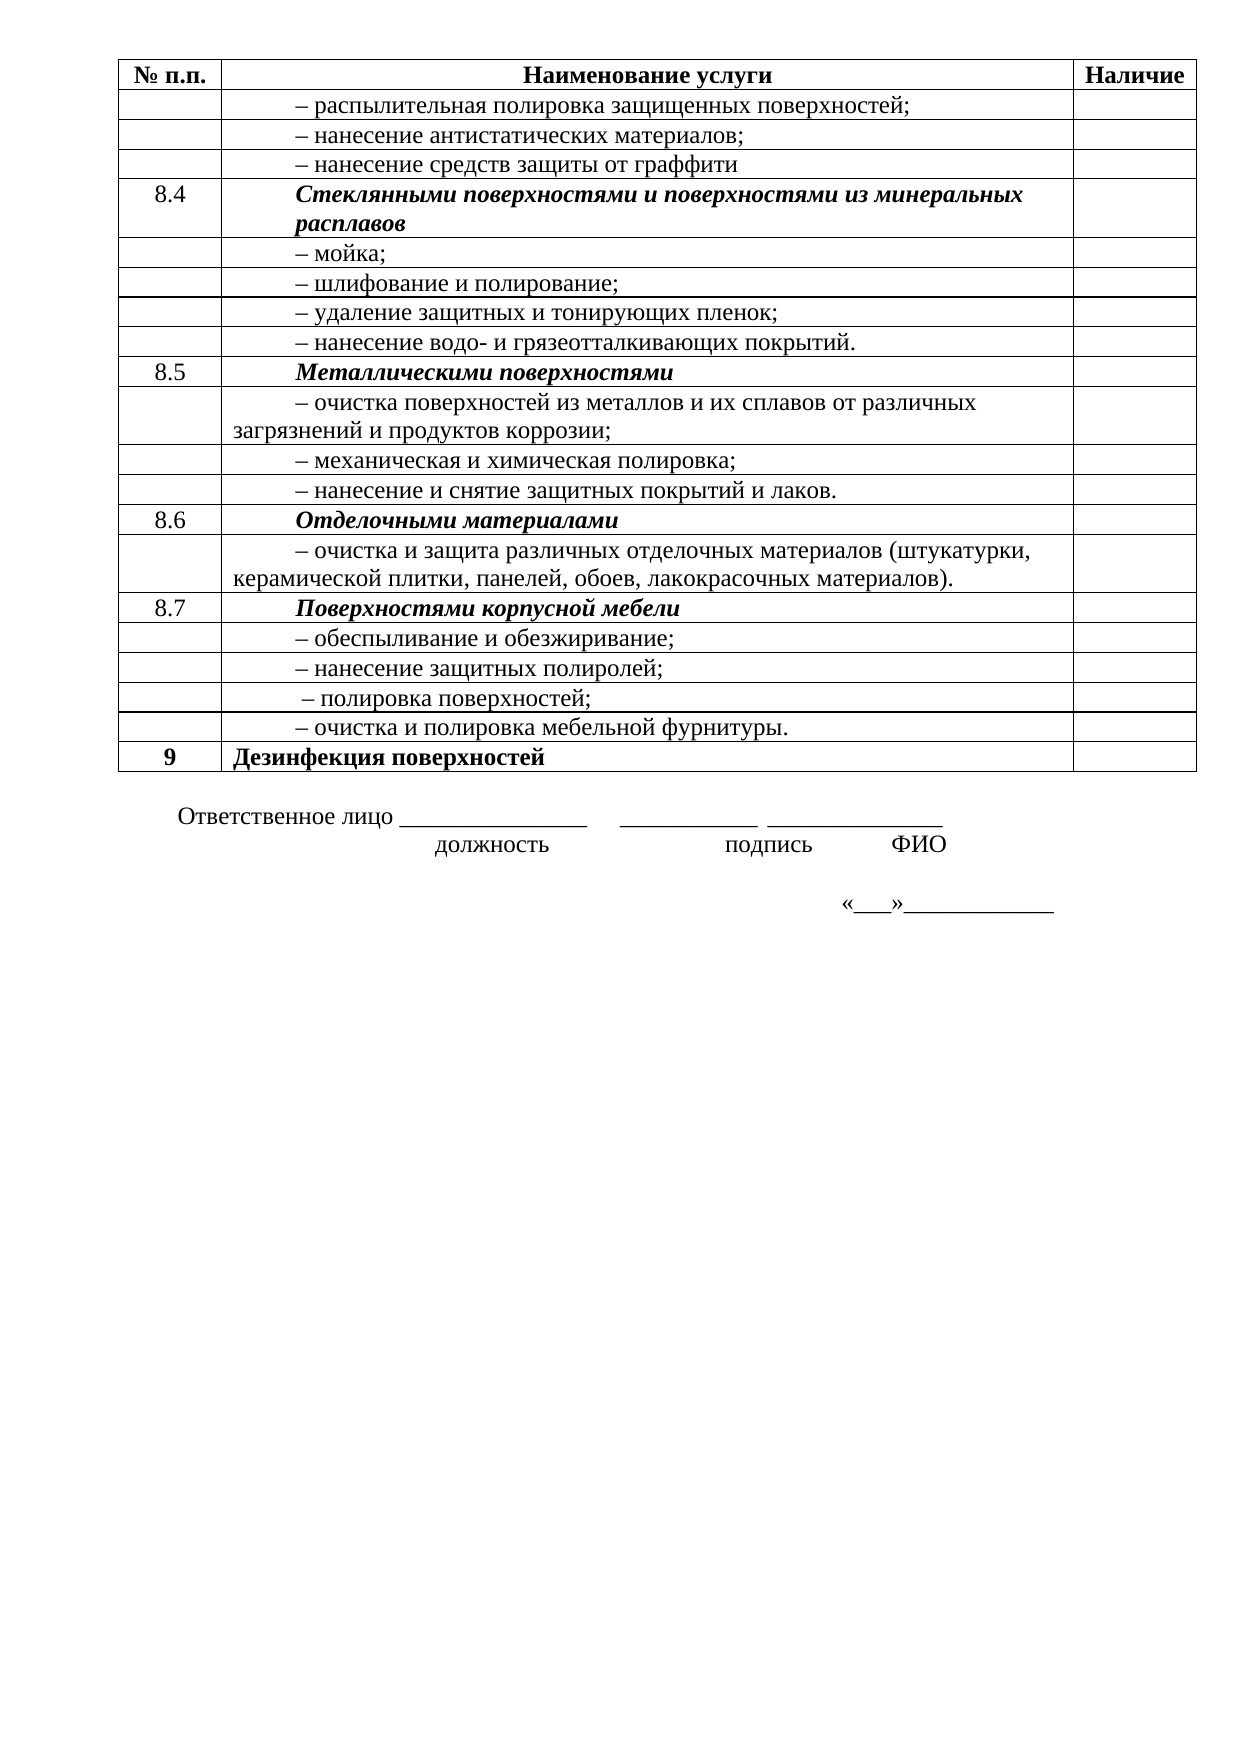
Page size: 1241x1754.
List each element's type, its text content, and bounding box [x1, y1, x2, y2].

table_cell № п.п. [119, 60, 221, 89]
table_cell – нанесение водо- и грязеотталкивающих покрытий. [222, 327, 1073, 356]
table_cell – полировка поверхностей; [222, 683, 1073, 711]
table_cell – очистка и защита различных отделочных материалов (штукатурки, керамической плитки, панелей, обоев, лакокрасочных материалов). [222, 535, 1073, 592]
table_cell Металлическими поверхностями [222, 357, 1073, 386]
table_cell – нанесение антистатических материалов; [222, 120, 1073, 148]
table_cell [1074, 623, 1196, 652]
table_cell [119, 653, 221, 682]
table_cell [1074, 713, 1196, 741]
table_cell [1074, 593, 1196, 622]
table_cell [119, 623, 221, 652]
table_cell [1074, 327, 1196, 356]
table_cell – очистка и полировка мебельной фурнитуры. [222, 713, 1073, 741]
table_cell – нанесение защитных полиролей; [222, 653, 1073, 682]
table_cell Наименование услуги [222, 60, 1073, 89]
table_cell [1074, 535, 1196, 592]
table_cell Отделочными материалами [222, 505, 1073, 534]
table_cell – шлифование и полирование; [222, 268, 1073, 296]
table_cell [1074, 90, 1196, 119]
table_cell [119, 150, 221, 178]
table_cell [119, 683, 221, 711]
table_cell [119, 90, 221, 119]
table_cell Наличие [1074, 60, 1196, 89]
table_cell [119, 445, 221, 474]
table_cell 8.6 [119, 505, 221, 534]
table_cell [119, 713, 221, 741]
text Ответственное лицо _______________ ___________ ______________ [177, 801, 1181, 829]
table_cell Дезинфекция поверхностей [222, 742, 1073, 771]
table_cell – распылительная полировка защищенных поверхностей; [222, 90, 1073, 119]
text должность подпись ФИО [177, 829, 1181, 858]
table_cell – нанесение и снятие защитных покрытий и лаков. [222, 475, 1073, 504]
table_cell [1074, 268, 1196, 296]
table_cell [1074, 653, 1196, 682]
table_cell 8.4 [119, 179, 221, 237]
table_cell [119, 298, 221, 326]
table_cell [1074, 387, 1196, 444]
text «___»____________ [177, 887, 1181, 916]
table_cell Поверхностями корпусной мебели [222, 593, 1073, 622]
table_cell [1074, 179, 1196, 237]
table_cell [1074, 150, 1196, 178]
table_cell [1074, 742, 1196, 771]
table_cell – мойка; [222, 238, 1073, 267]
table_cell [119, 475, 221, 504]
table_cell [1074, 445, 1196, 474]
table_cell – удаление защитных и тонирующих пленок; [222, 298, 1073, 326]
table_cell [1074, 238, 1196, 267]
table_cell [1074, 505, 1196, 534]
table_cell 8.5 [119, 357, 221, 386]
table_cell 9 [119, 742, 221, 771]
table_cell [1074, 357, 1196, 386]
table_cell – очистка поверхностей из металлов и их сплавов от различных загрязнений и продуктов коррозии; [222, 387, 1073, 444]
table_cell [119, 120, 221, 148]
table_cell Стеклянными поверхностями и поверхностями из минеральных расплавов [222, 179, 1073, 237]
table_cell [1074, 683, 1196, 711]
table_cell – нанесение средств защиты от граффити [222, 150, 1073, 178]
table_cell [1074, 298, 1196, 326]
table_cell 8.7 [119, 593, 221, 622]
table_cell [119, 238, 221, 267]
table_cell – обеспыливание и обезжиривание; [222, 623, 1073, 652]
table_cell [119, 535, 221, 592]
table_cell [1074, 120, 1196, 148]
table_cell [1074, 475, 1196, 504]
table_cell [119, 268, 221, 296]
table_cell [119, 327, 221, 356]
table_cell – механическая и химическая полировка; [222, 445, 1073, 474]
table_cell [119, 387, 221, 444]
